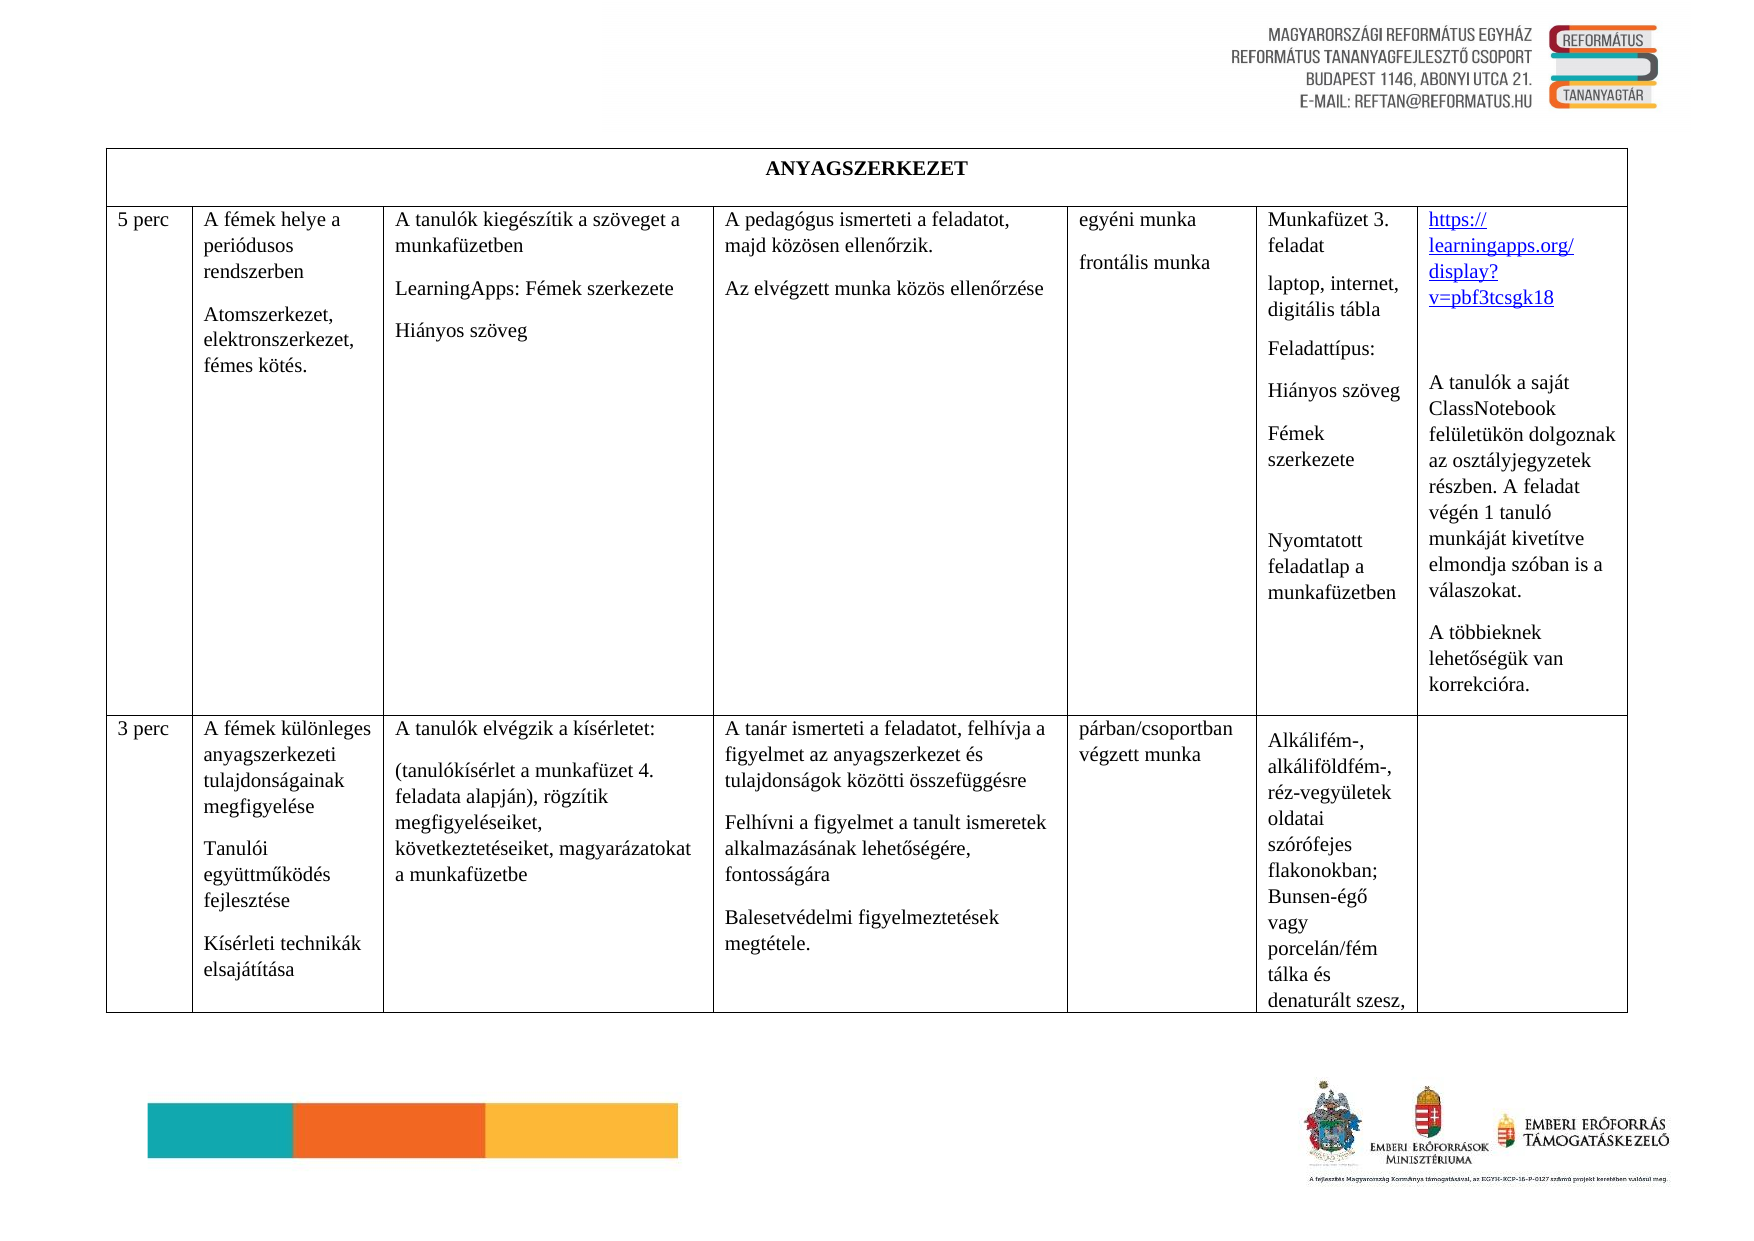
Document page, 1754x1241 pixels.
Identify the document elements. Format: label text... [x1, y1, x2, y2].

table_header ANYAGSZERKEZET [107, 149, 1627, 206]
picture [602, 0, 1692, 132]
table_cell https://learningapps.org/display?v=pbf3tcsgk18 A tanulók a saját ClassNotebook felületükön dolgoznak az osztályjegyzetek részben. A feladat végén 1 tanuló munkáját kivetítve elmondja szóban is a válaszokat. A többieknek lehetőségük van korrekcióra. [1418, 207, 1627, 715]
table_cell egyéni munka frontális munka [1068, 207, 1256, 715]
table_cell A pedagógus ismerteti a feladatot, majd közösen ellenőrzik. Az elvégzett munka közös ellenőrzése [714, 207, 1067, 715]
table_cell 5 perc [107, 207, 192, 715]
table_cell 3 perc [107, 716, 192, 1012]
table_cell Munkafüzet 3. feladat laptop, internet, digitális tábla Feladattípus: Hiányos szöveg Fémek szerkezete Nyomtatott feladatlap a munkafüzetben [1257, 207, 1417, 715]
table_cell A fémek helye a periódusos rendszerben Atomszerkezet, elektronszerkezet, fémes kötés. [193, 207, 383, 715]
table_cell Alkálifém-, alkáliföldfém-, réz-vegyületek oldatai szórófejes flakonokban; Bunsen-égő vagy porcelán/fém tálka és denaturált szesz, gyufa Munkafüzet [1257, 716, 1417, 1012]
picture [147, 1014, 1708, 1241]
table_cell [1418, 716, 1627, 1012]
table_cell A tanulók kiegészítik a szöveget a munkafüzetben LearningApps: Fémek szerkezete Hiányos szöveg [384, 207, 713, 715]
table_cell párban/csoportban végzett munka [1068, 716, 1256, 1012]
